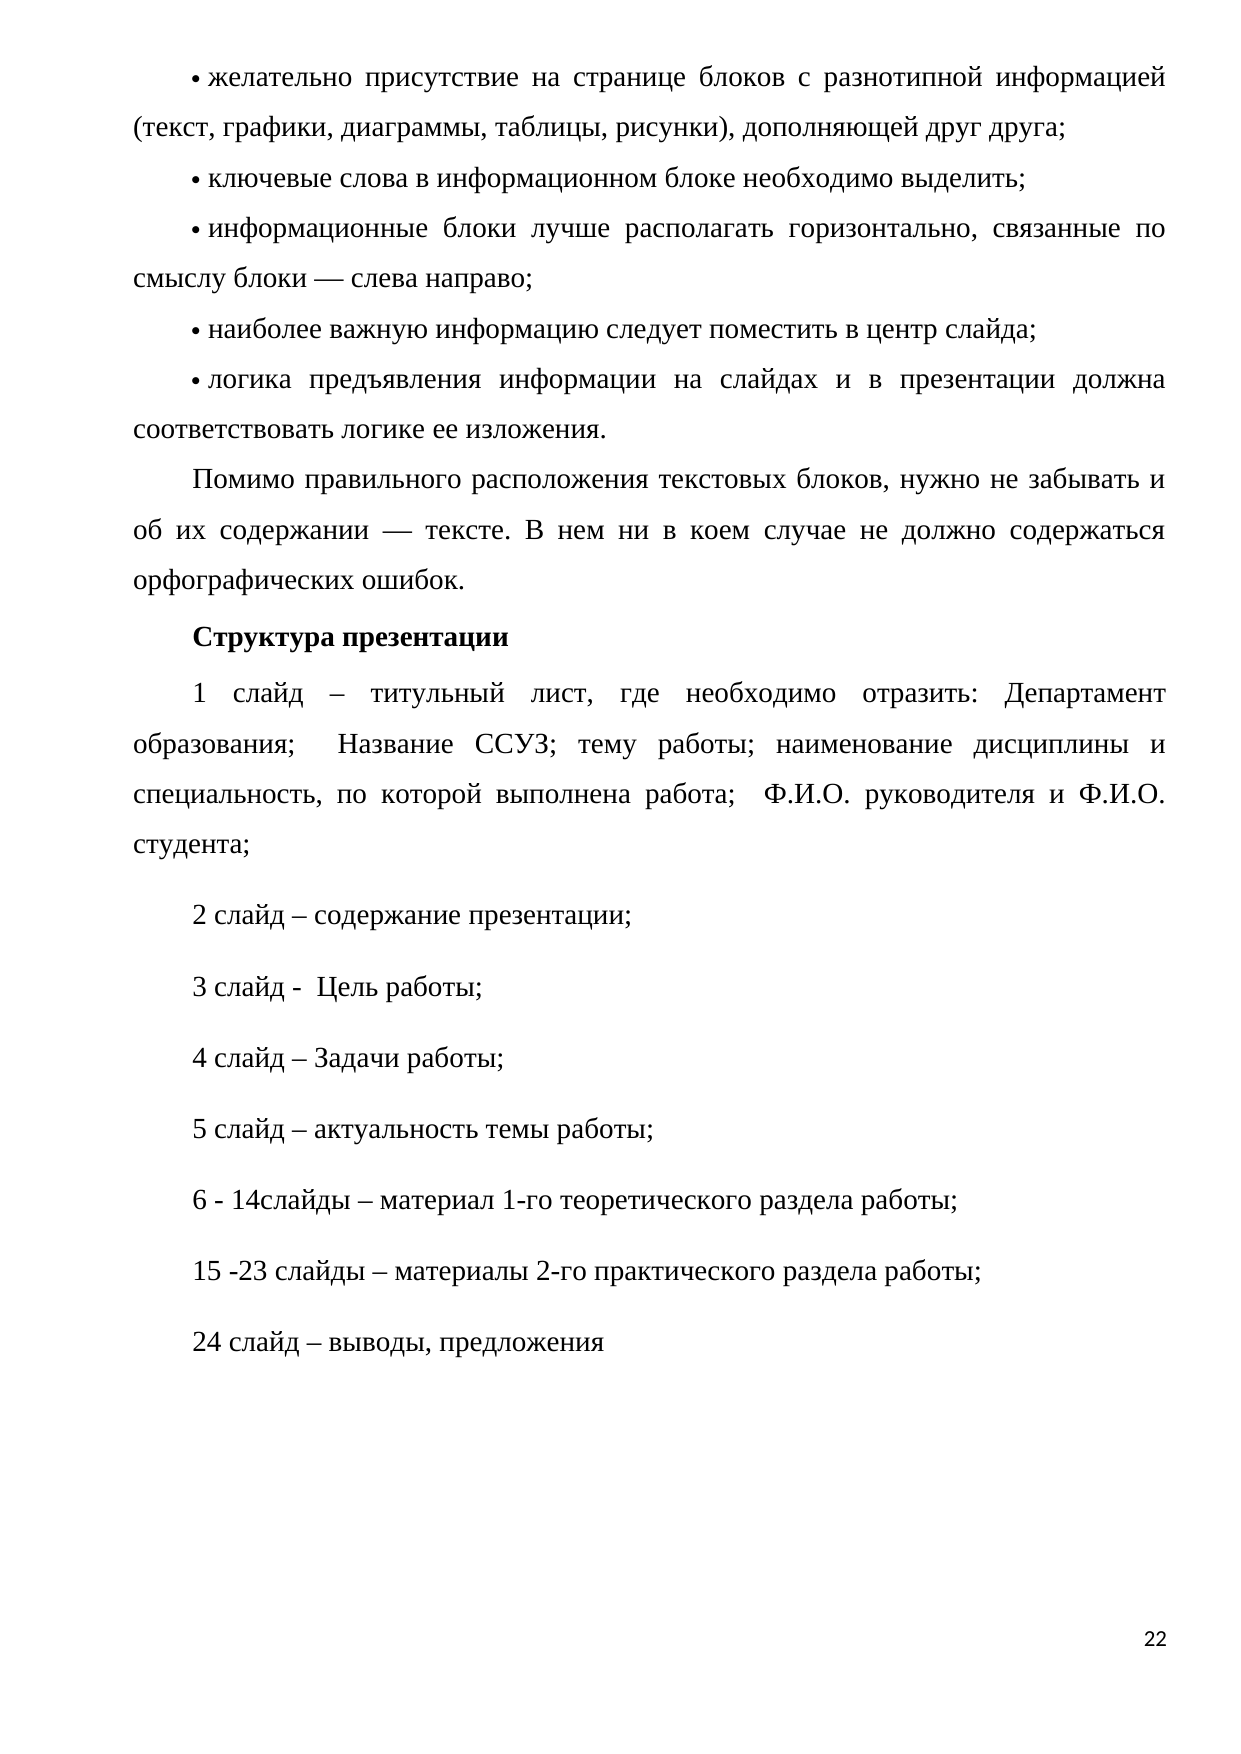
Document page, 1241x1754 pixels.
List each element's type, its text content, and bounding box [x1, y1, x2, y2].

text 24 слайд – выводы, предложения [133, 1324, 1167, 1358]
list наиболее важную информацию следует поместить в центр слайда; [133, 311, 1167, 344]
list логика предъявления информации на слайдах и в презентации должна соответствовать логике ее изложения. [133, 361, 1167, 445]
text Помимо правильного расположения текстовых блоков, нужно не забывать и об их содержании — тексте. В нем ни в коем случае не должно содержаться орфографических ошибок. [133, 462, 1167, 596]
text 2 слайд – содержание презентации; [133, 897, 1167, 931]
text 4 слайд – Задачи работы; [133, 1040, 1167, 1073]
text 1 слайд – титульный лист, где необходимо отразить: Департамент образования; Название ССУЗ; тему работы; наименование дисциплины и специальность, по которой выполнена работа; Ф.И.О. руководителя и Ф.И.О. студента; [133, 675, 1167, 860]
list желательно присутствие на странице блоков с разнотипной информацией (текст, графики, диаграммы, таблицы, рисунки), дополняющей друг друга; [133, 59, 1167, 143]
text 6 - 14слайды – материал 1-го теоретического раздела работы; [133, 1182, 1167, 1216]
text Структура презентации [133, 619, 1167, 652]
list информационные блоки лучше располагать горизонтально, связанные по смыслу блоки — слева направо; [133, 210, 1167, 294]
text 3 слайд - Цель работы; [133, 969, 1167, 1002]
text 15 -23 слайды – материалы 2-го практического раздела работы; [133, 1253, 1167, 1287]
list ключевые слова в информационном блоке необходимо выделить; [133, 160, 1167, 193]
text 5 слайд – актуальность темы работы; [133, 1111, 1167, 1144]
